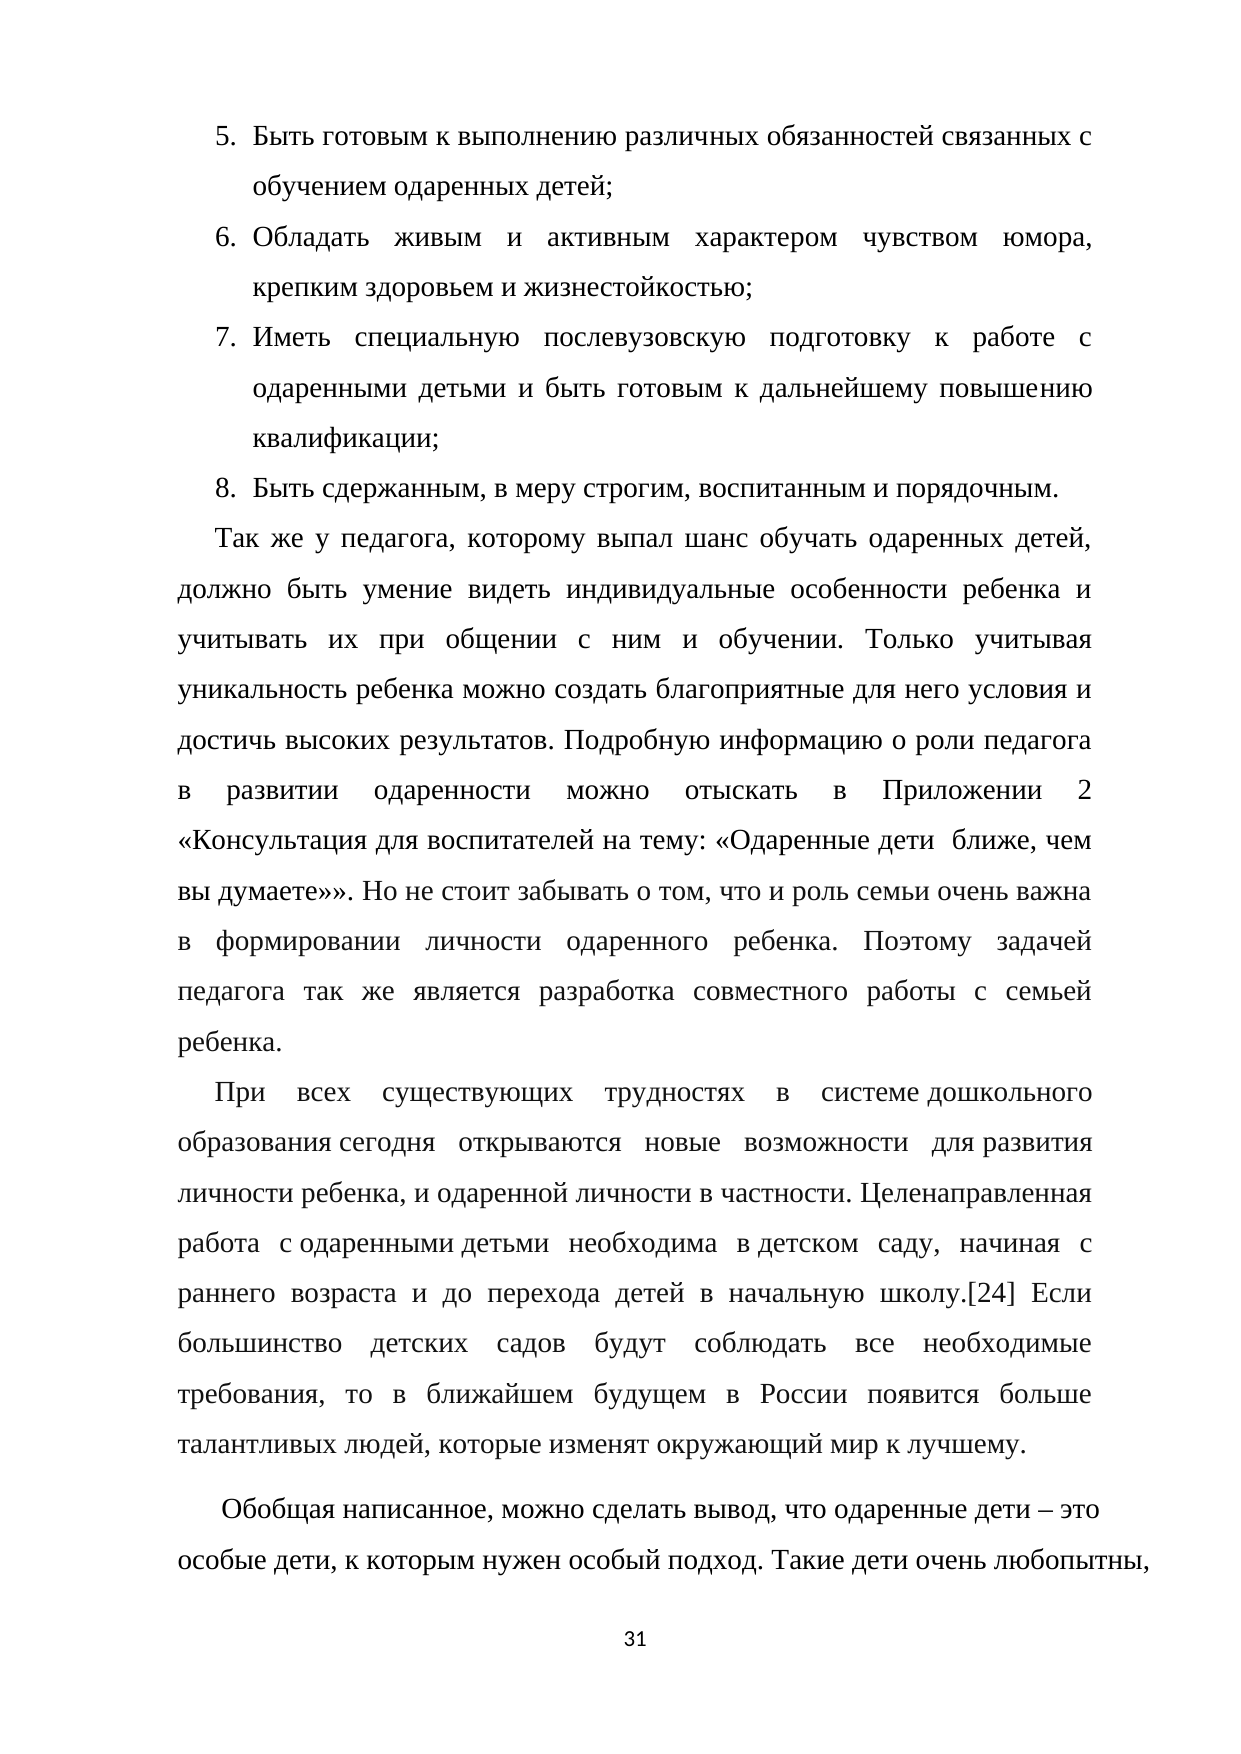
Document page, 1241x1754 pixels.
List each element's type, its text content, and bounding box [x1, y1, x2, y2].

text Так же у педагога, которому выпал шанс обучать одаренных детей, должно быть умение видеть индивидуальные особенности ребенка и учитывать их при общении с ним и обучении. Только учитывая уникальность ребенка можно создать благоприятные для него условия и достичь высоких результатов. Подробную информацию о роли педагога в развитии одаренности можно отыскать в Приложении 2 «Консультация для воспитателей на тему: «Одаренные дети ближе, чем вы думаете»». Но не стоит забывать о том, что и роль семьи очень важна в формировании личности одаренного ребенка. Поэтому задачей педагога так же является разработка совместного работы с семьей ребенка. [177, 521, 1092, 1057]
text При всех существующих трудностях в системе дошкольного образования сегодня открываются новые возможности для развития личности ребенка, и одаренной личности в частности. Целенаправленная работа с одаренными детьми необходима в детском саду, начиная с раннего возраста и до перехода детей в начальную школу.[24] Если большинство детских садов будут соблюдать все необходимые требования, то в ближайшем будущем в России появится больше талантливых людей, которые изменят окружающий мир к лучшему. [177, 1074, 1092, 1460]
list Иметь специальную послевузовскую подготовку к работе с одаренными детьми и быть готовым к дальнейшему повышению квалификации; [215, 319, 1092, 453]
list Быть готовым к выполнению различных обязанностей связанных с обучением одаренных детей; [215, 118, 1092, 202]
list Обладать живым и активным характером чувством юмора, крепким здоровьем и жизнестойкостью; [215, 219, 1092, 303]
list Быть сдержанным, в меру строгим, воспитанным и порядочным. [215, 470, 1092, 504]
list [177, 1492, 1152, 1575]
